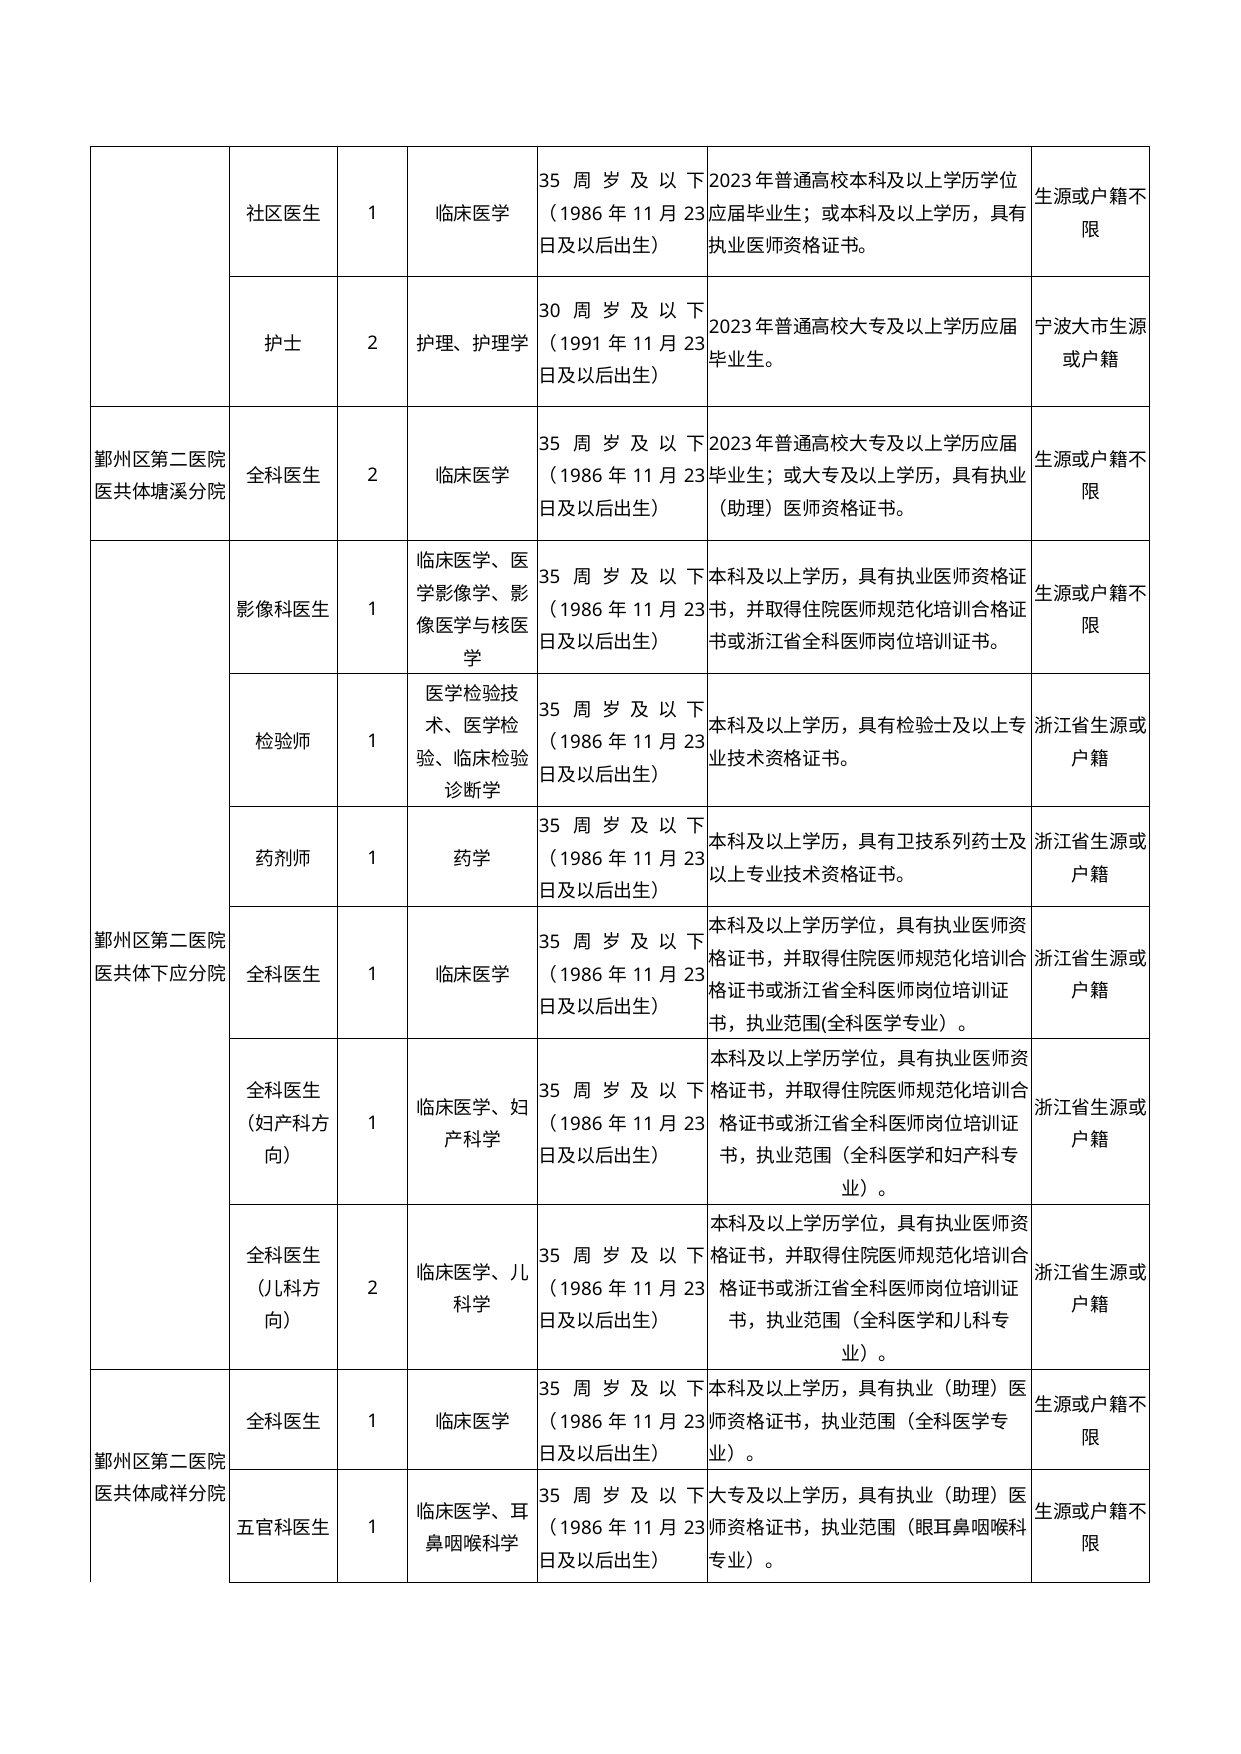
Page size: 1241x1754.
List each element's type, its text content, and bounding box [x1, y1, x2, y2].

table_cell 1 [338, 147, 407, 276]
table_cell 2 [338, 277, 407, 406]
table_cell 本科及以上学历，具有卫技系列药士及以上专业技术资格证书。 [708, 807, 1031, 906]
table_cell 大专及以上学历，具有执业（助理）医师资格证书，执业范围（眼耳鼻咽喉科专业）。 [708, 1470, 1031, 1582]
table_cell 2 [338, 407, 407, 540]
table_cell 35周岁及以下（1986年11月23日及以后出生） [538, 407, 707, 540]
table_cell 1 [338, 1370, 407, 1469]
table_cell 全科医生 [230, 907, 337, 1038]
table_cell 护士 [230, 277, 337, 406]
table_cell 影像科医生 [230, 541, 337, 673]
table_cell 检验师 [230, 674, 337, 806]
table_cell 1 [338, 907, 407, 1038]
table_cell 本科及以上学历学位，具有执业医师资格证书，并取得住院医师规范化培训合格证书或浙江省全科医师岗位培训证书，执业范围(全科医学专业）。 [708, 907, 1031, 1038]
table_cell 医学检验技术、医学检验、临床检验诊断学 [408, 674, 537, 806]
table_cell 生源或户籍不限 [1032, 1470, 1149, 1582]
table_cell 临床医学、耳鼻咽喉科学 [408, 1470, 537, 1582]
table_cell 临床医学、妇产科学 [408, 1039, 537, 1203]
table_cell 药剂师 [230, 807, 337, 906]
table_cell 2023年普通高校大专及以上学历应届毕业生。 [708, 277, 1031, 406]
table_cell 护理、护理学 [408, 277, 537, 406]
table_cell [538, 1470, 707, 1582]
table_cell 鄞州区第二医院医共体塘溪分院 [91, 407, 229, 540]
table_cell 35周岁及以下（1986年11月23日及以后出生） [538, 807, 707, 906]
table_cell 浙江省生源或户籍 [1032, 807, 1149, 906]
table_cell 生源或户籍不限 [1032, 1370, 1149, 1469]
table_cell 本科及以上学历学位，具有执业医师资格证书，并取得住院医师规范化培训合格证书或浙江省全科医师岗位培训证书，执业范围（全科医学和妇产科专业）。 [708, 1039, 1031, 1203]
table_cell 浙江省生源或户籍 [1032, 907, 1149, 1038]
table_cell 浙江省生源或户籍 [1032, 1039, 1149, 1203]
table_cell 1 [338, 674, 407, 806]
table_cell 生源或户籍不限 [1032, 407, 1149, 540]
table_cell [708, 147, 1031, 276]
table_cell 2023年普通高校大专及以上学历应届毕业生；或大专及以上学历，具有执业（助理）医师资格证书。 [708, 407, 1031, 540]
table_cell 全科医生 [230, 407, 337, 540]
table_cell 35周岁及以下（1986年11月23日及以后出生） [538, 1370, 707, 1469]
table_cell 浙江省生源或户籍 [1032, 1205, 1149, 1368]
table_cell 35周岁及以下（1986年11月23日及以后出生） [538, 1039, 707, 1203]
table_cell 35周岁及以下（1986年11月23日及以后出生） [538, 907, 707, 1038]
table_cell 临床医学 [408, 407, 537, 540]
table_cell 全科医生 [230, 1370, 337, 1469]
table_cell 临床医学 [408, 907, 537, 1038]
table_cell 药学 [408, 807, 537, 906]
table_cell 35周岁及以下（1986年11月23日及以后出生） [538, 541, 707, 673]
table_cell 全科医生 （妇产科方向） [230, 1039, 337, 1203]
table_cell 浙江省生源或户籍 [1032, 674, 1149, 806]
table_cell 1 [338, 1470, 407, 1582]
table_cell 临床医学、儿科学 [408, 1205, 537, 1368]
table_cell 35周岁及以下（1986年11月23日及以后出生） [538, 674, 707, 806]
table_cell 全科医生 （儿科方向） [230, 1205, 337, 1368]
table_cell 本科及以上学历，具有执业医师资格证书，并取得住院医师规范化培训合格证书或浙江省全科医师岗位培训证书。 [708, 541, 1031, 673]
table_cell 生源或户籍不限 [1032, 147, 1149, 276]
table_cell 临床医学 [408, 147, 537, 276]
table_cell 临床医学 [408, 1370, 537, 1469]
table_cell 本科及以上学历，具有检验士及以上专业技术资格证书。 [708, 674, 1031, 806]
table_cell 30周岁及以下（1991年11月23日及以后出生） [538, 277, 707, 406]
table_cell 五官科医生 [230, 1470, 337, 1582]
table_cell 鄞州区第二医院医共体咸祥分院 [91, 1370, 229, 1582]
table_cell 社区医生 [230, 147, 337, 276]
table_cell 1 [338, 1039, 407, 1203]
table_cell 1 [338, 807, 407, 906]
table_cell 本科及以上学历学位，具有执业医师资格证书，并取得住院医师规范化培训合格证书或浙江省全科医师岗位培训证书，执业范围（全科医学和儿科专业）。 [708, 1205, 1031, 1368]
table_cell 35周岁及以下（1986年11月23日及以后出生） [538, 1205, 707, 1368]
table_cell 本科及以上学历，具有执业（助理）医师资格证书，执业范围（全科医学专业）。 [708, 1370, 1031, 1469]
table_cell 鄞州区第二医院医共体下应分院 [91, 541, 229, 1368]
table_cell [538, 147, 707, 276]
table_cell 2 [338, 1205, 407, 1368]
table_cell 宁波大市生源或户籍 [1032, 277, 1149, 406]
table_cell 临床医学、医学影像学、影像医学与核医学 [408, 541, 537, 673]
table_cell 生源或户籍不限 [1032, 541, 1149, 673]
table_cell 1 [338, 541, 407, 673]
